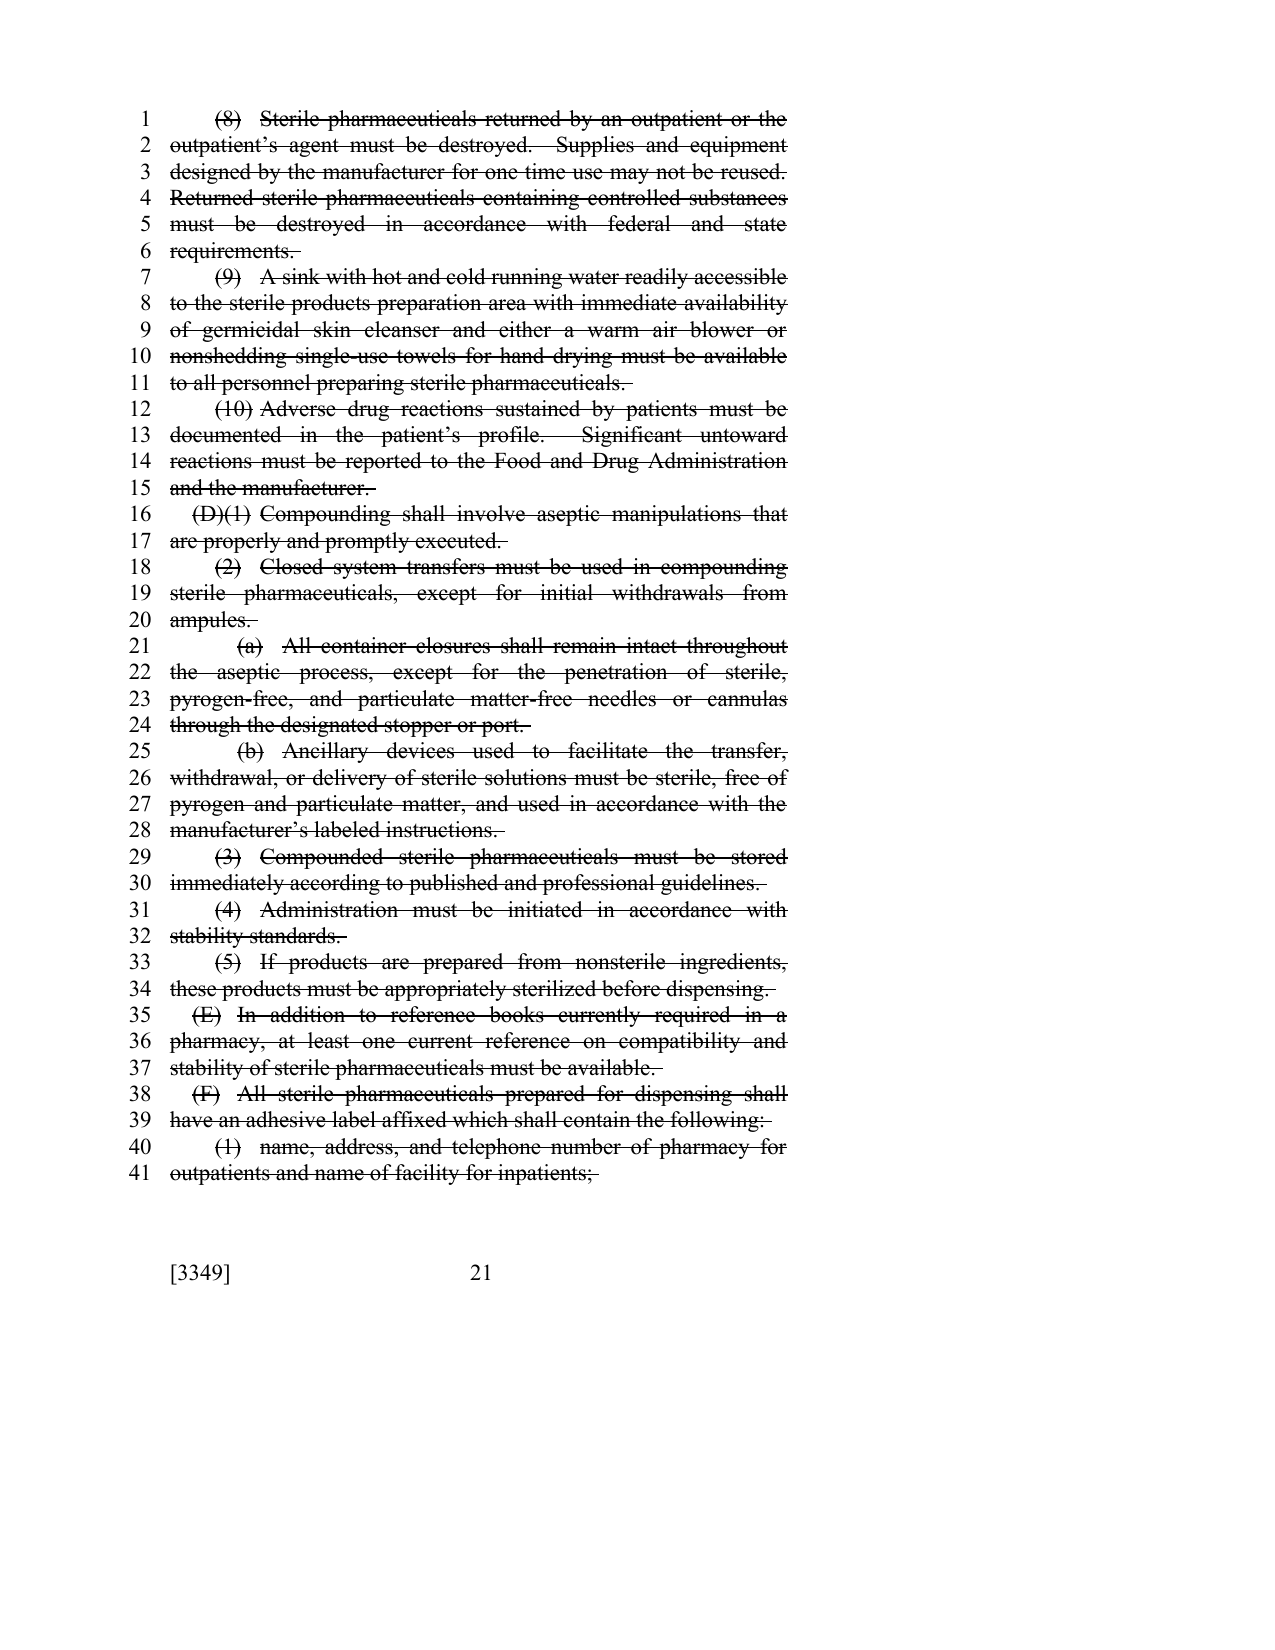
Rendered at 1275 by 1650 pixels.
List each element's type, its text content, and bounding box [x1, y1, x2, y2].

text (a) All container closures shall remain intact throughout the aseptic process, except for the penetration of sterile, pyrogen-free, and particulate matter-free needles or cannulas through the designated stopper or port. [169, 700, 787, 737]
text (10) Adverse drug reactions sustained by patients must be documented in the patient’s profile. Significant untoward reactions must be reported to the Food and Drug Administration and the manufacturer. [169, 437, 787, 462]
text (b) Ancillary devices used to facilitate the transfer, withdrawal, or delivery of sterile solutions must be sterile, free of pyrogen and particulate matter, and used in accordance with the manufacturer’s labeled instructions. [169, 806, 787, 843]
text (2) Closed system transfers must be used in compounding sterile pharmaceuticals, except for initial withdrawals from ampules. [169, 595, 787, 632]
text (8) Sterile pharmaceuticals returned by an outpatient or the outpatient’s agent must be destroyed. Supplies and equipment designed by the manufacturer for one time use may not be reused. Returned sterile pharmaceuticals containing controlled substances must be destroyed in accordance with federal and state requirements. [169, 105, 787, 146]
text (9) A sink with hot and cold running water readily accessible to the sterile products preparation area with immediate availability of germicidal skin cleanser and either a warm air blower or nonshedding single-use towels for hand drying must be available to all personnel preparing sterile pharmaceuticals. [169, 263, 787, 304]
text (a) All container closures shall remain intact throughout the aseptic process, except for the penetration of sterile, pyrogen-free, and particulate matter-free needles or cannulas through the designated stopper or port. [169, 632, 787, 673]
text (4) Administration must be initiated in accordance with stability standards. [169, 896, 787, 948]
text (F) All sterile pharmaceuticals prepared for dispensing shall have an adhesive label affixed which shall contain the following: [169, 1080, 787, 1133]
text (10) Adverse drug reactions sustained by patients must be documented in the patient’s profile. Significant untoward reactions must be reported to the Food and Drug Administration and the manufacturer. [169, 395, 787, 436]
text (D)(1) Compounding shall involve aseptic manipulations that are properly and promptly executed. [169, 500, 787, 553]
text (a) All container closures shall remain intact throughout the aseptic process, except for the penetration of sterile, pyrogen-free, and particulate matter-free needles or cannulas through the designated stopper or port. [169, 674, 787, 699]
text (3) Compounded sterile pharmaceuticals must be stored immediately according to published and professional guidelines. [169, 843, 787, 896]
text (1) name, address, and telephone number of pharmacy for outpatients and name of facility for inpatients; [169, 1133, 787, 1186]
text (E) In addition to reference books currently required in a pharmacy, at least one current reference on compatibility and stability of sterile pharmaceuticals must be available. [169, 1043, 787, 1080]
text (2) Closed system transfers must be used in compounding sterile pharmaceuticals, except for initial withdrawals from ampules. [169, 553, 787, 594]
text (E) In addition to reference books currently required in a pharmacy, at least one current reference on compatibility and stability of sterile pharmaceuticals must be available. [169, 1001, 787, 1042]
text (b) Ancillary devices used to facilitate the transfer, withdrawal, or delivery of sterile solutions must be sterile, free of pyrogen and particulate matter, and used in accordance with the manufacturer’s labeled instructions. [169, 779, 787, 805]
text (9) A sink with hot and cold running water readily accessible to the sterile products preparation area with immediate availability of germicidal skin cleanser and either a warm air blower or nonshedding single-use towels for hand drying must be available to all personnel preparing sterile pharmaceuticals. [169, 357, 787, 395]
text (5) If products are prepared from nonsterile ingredients, these products must be appropriately sterilized before dispensing. [169, 948, 787, 1001]
text (b) Ancillary devices used to facilitate the transfer, withdrawal, or delivery of sterile solutions must be sterile, free of pyrogen and particulate matter, and used in accordance with the manufacturer’s labeled instructions. [169, 737, 787, 778]
text (8) Sterile pharmaceuticals returned by an outpatient or the outpatient’s agent must be destroyed. Supplies and equipment designed by the manufacturer for one time use may not be reused. Returned sterile pharmaceuticals containing controlled substances must be destroyed in accordance with federal and state requirements. [169, 226, 787, 263]
text (10) Adverse drug reactions sustained by patients must be documented in the patient’s profile. Significant untoward reactions must be reported to the Food and Drug Administration and the manufacturer. [169, 463, 787, 500]
